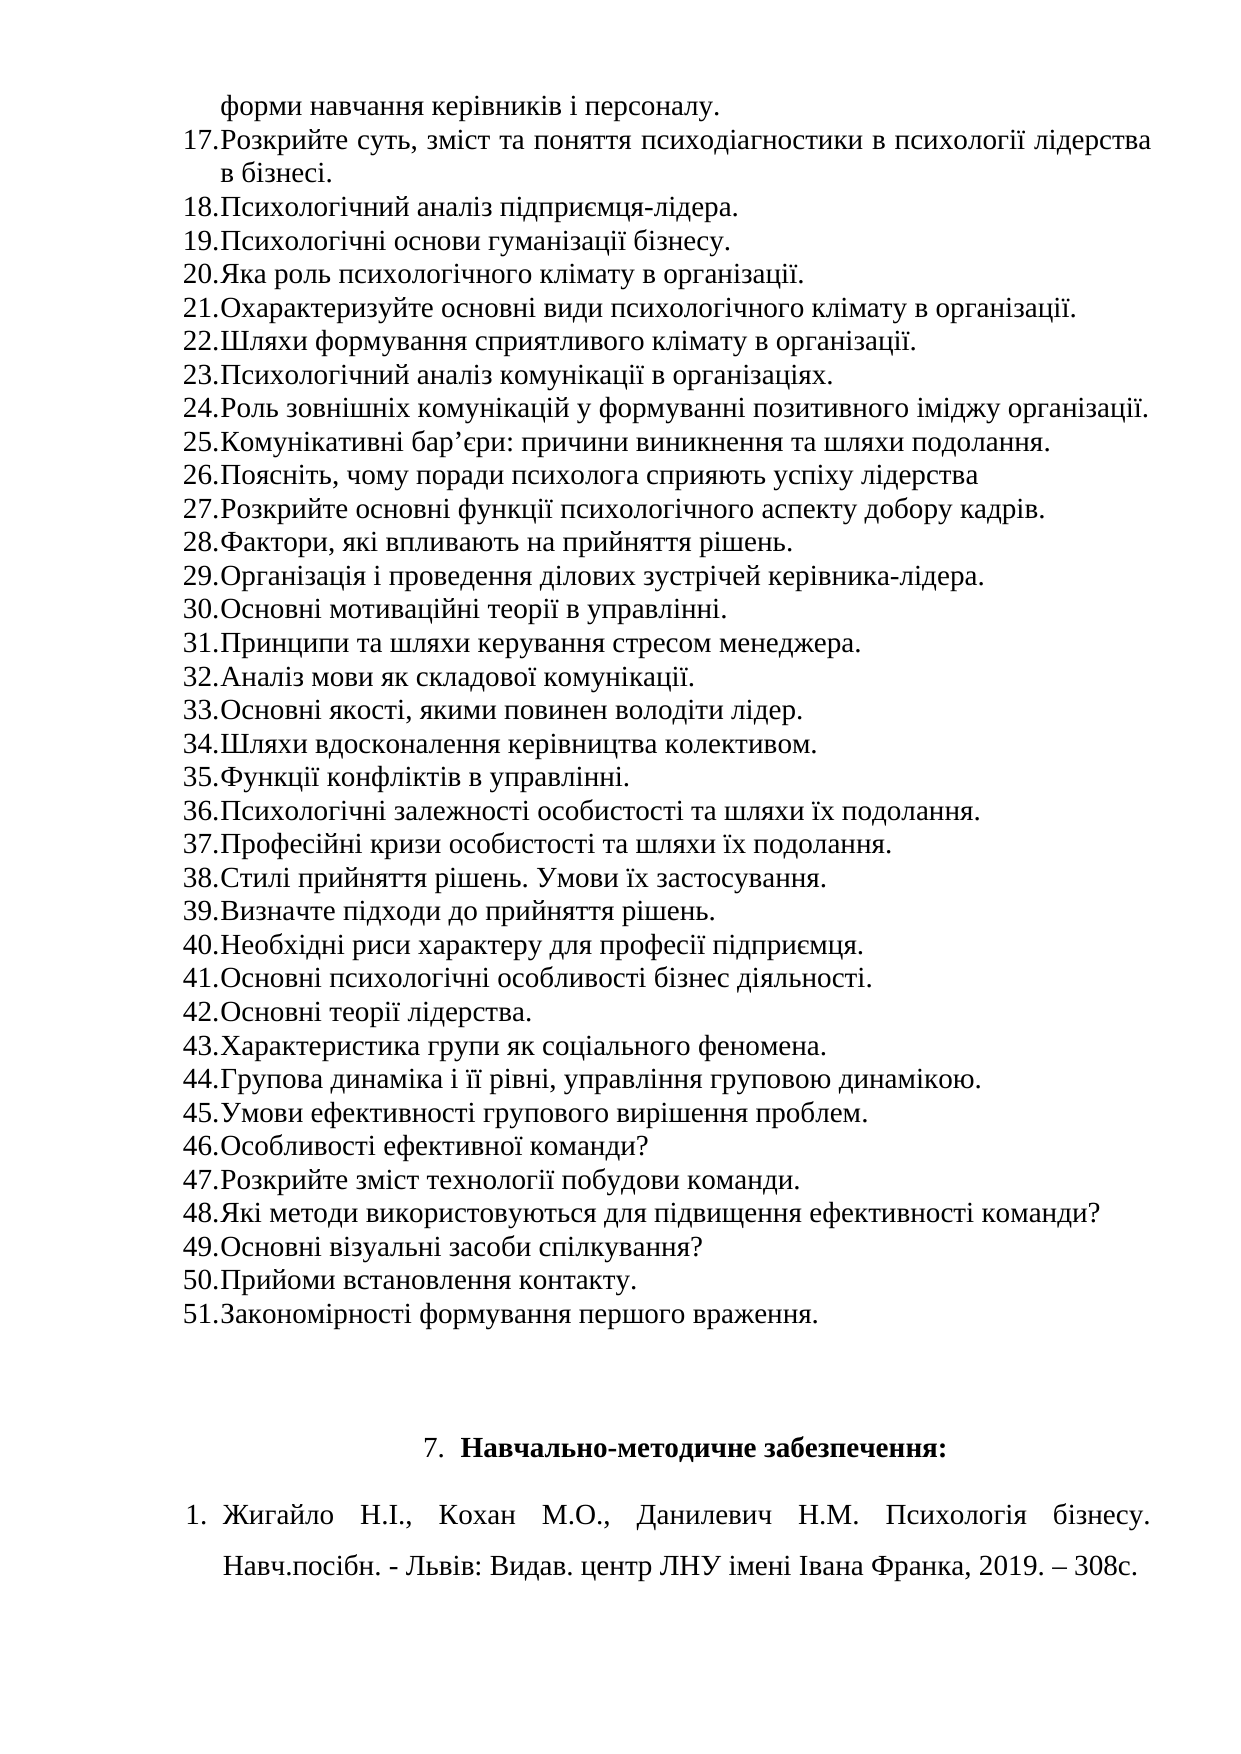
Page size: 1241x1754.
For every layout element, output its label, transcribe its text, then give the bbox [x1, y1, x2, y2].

list Основні візуальні засоби спілкування? [183, 1229, 1152, 1262]
list Роль зовнішніх комунікацій у формуванні позитивного іміджу організації. [183, 390, 1152, 424]
list Прийоми встановлення контакту. [183, 1262, 1152, 1296]
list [183, 88, 1152, 122]
list Шляхи вдосконалення керівництва колективом. [183, 726, 1152, 759]
list Основні теорії лідерства. [183, 994, 1152, 1028]
list Професійні кризи особистості та шляхи їх подолання. [183, 826, 1152, 860]
list Охарактеризуйте основні види психологічного клімату в організації. [183, 290, 1152, 323]
list Функції конфліктів в управлінні. [183, 759, 1152, 793]
list Розкрийте суть, зміст та поняття психодіагностики в психології лідерства в бізнесі. [183, 122, 1152, 189]
list Шляхи формування сприятливого клімату в організації. [183, 323, 1152, 357]
list Жигайло Н.І., Кохан М.О., Данилевич Н.М. Психологія бізнесу. Навч.посібн. - Львів: Видав. центр ЛНУ імені Івана Франка, 2019. – 308с. [185, 1497, 1152, 1581]
list Психологічний аналіз підприємця-лідера. [183, 189, 1152, 223]
list Психологічний аналіз комунікації в організаціях. [183, 357, 1152, 390]
list Які методи використовуються для підвищення ефективності команди? [183, 1195, 1152, 1229]
list Особливості ефективної команди? [183, 1128, 1152, 1162]
list Необхідні риси характеру для професії підприємця. [183, 927, 1152, 961]
list Фактори, які впливають на прийняття рішень. [183, 524, 1152, 558]
list Умови ефективності групового вирішення проблем. [183, 1095, 1152, 1128]
list Принципи та шляхи керування стресом менеджера. [183, 625, 1152, 659]
list Стилі прийняття рішень. Умови їх застосування. [183, 860, 1152, 893]
list Закономірності формування першого враження. [183, 1296, 1152, 1329]
list Групова динаміка і її рівні, управління груповою динамікою. [183, 1061, 1152, 1095]
list Поясніть, чому поради психолога сприяють успіху лідерства [183, 457, 1152, 491]
list Основні психологічні особливості бізнес діяльності. [183, 961, 1152, 994]
list Розкрийте основні функції психологічного аспекту добору кадрів. [183, 491, 1152, 524]
list Характеристика групи як соціального феномена. [183, 1028, 1152, 1061]
list Розкрийте зміст технології побудови команди. [183, 1162, 1152, 1195]
list Психологічні основи гуманізації бізнесу. [183, 223, 1152, 256]
list Основні якості, якими повинен володіти лідер. [183, 692, 1152, 726]
list Аналіз мови як складової комунікації. [183, 659, 1152, 692]
list Навчально-методичне забезпечення: [219, 1430, 1152, 1464]
list Основні мотиваційні теорії в управлінні. [183, 592, 1152, 625]
list Комунікативні бар’єри: причини виникнення та шляхи подолання. [183, 424, 1152, 457]
list Яка роль психологічного клімату в організації. [183, 256, 1152, 290]
list Визначте підходи до прийняття рішень. [183, 893, 1152, 927]
list Психологічні залежності особистості та шляхи їх подолання. [183, 793, 1152, 826]
list Організація і проведення ділових зустрічей керівника-лідера. [183, 558, 1152, 592]
